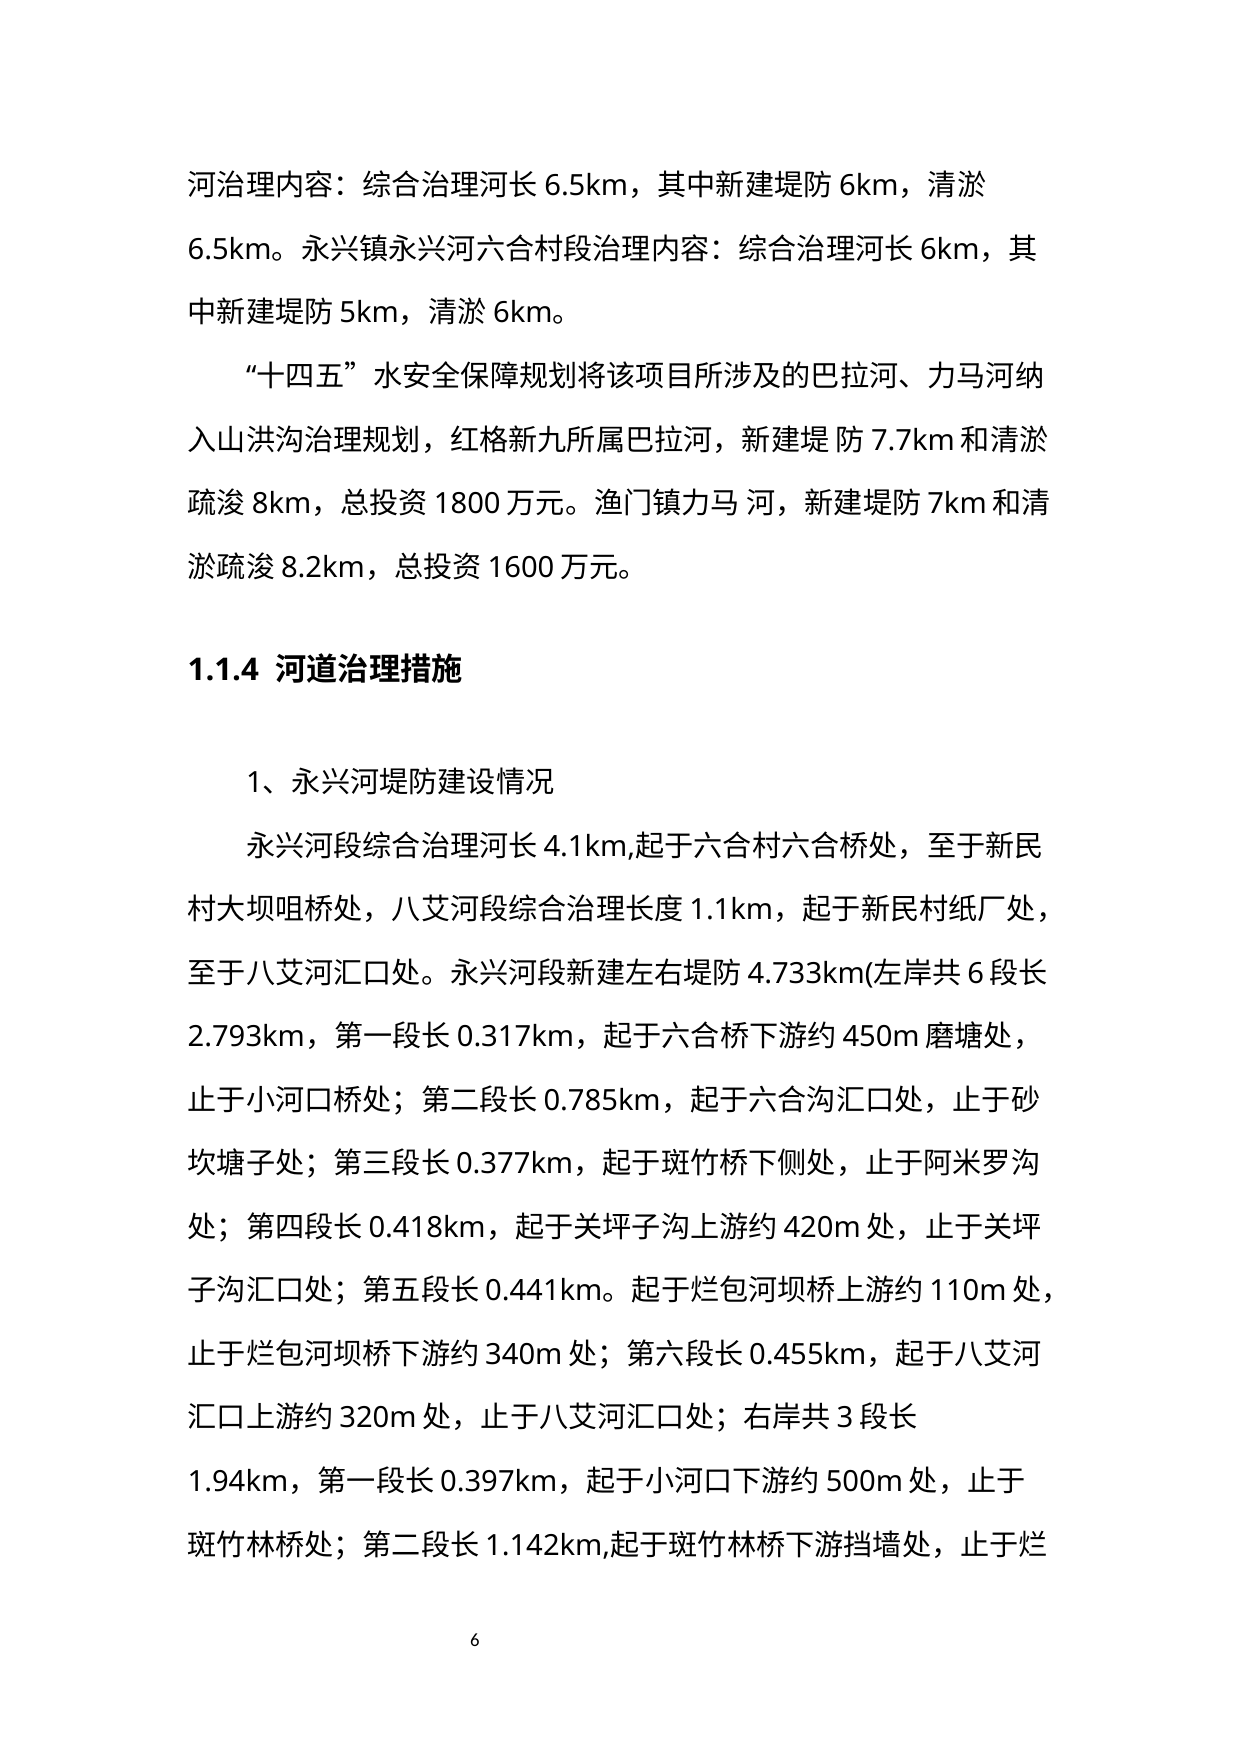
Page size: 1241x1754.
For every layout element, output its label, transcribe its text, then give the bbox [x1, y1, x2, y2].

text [187, 822, 1053, 1563]
text “十四五”水安全保障规划将该项目所涉及的巴拉河、力马河纳入山洪沟治理规划，红格新九所属巴拉河，新建堤 防7.7km和清淤疏浚8km，总投资1800万元。渔门镇力马 河，新建堤防7km和清淤疏浚8.2km，总投资1600万元。 [187, 353, 1053, 586]
text 1、永兴河堤防建设情况 [187, 758, 1053, 801]
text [187, 162, 1053, 331]
subtitle 河道治理措施 [187, 634, 1053, 699]
